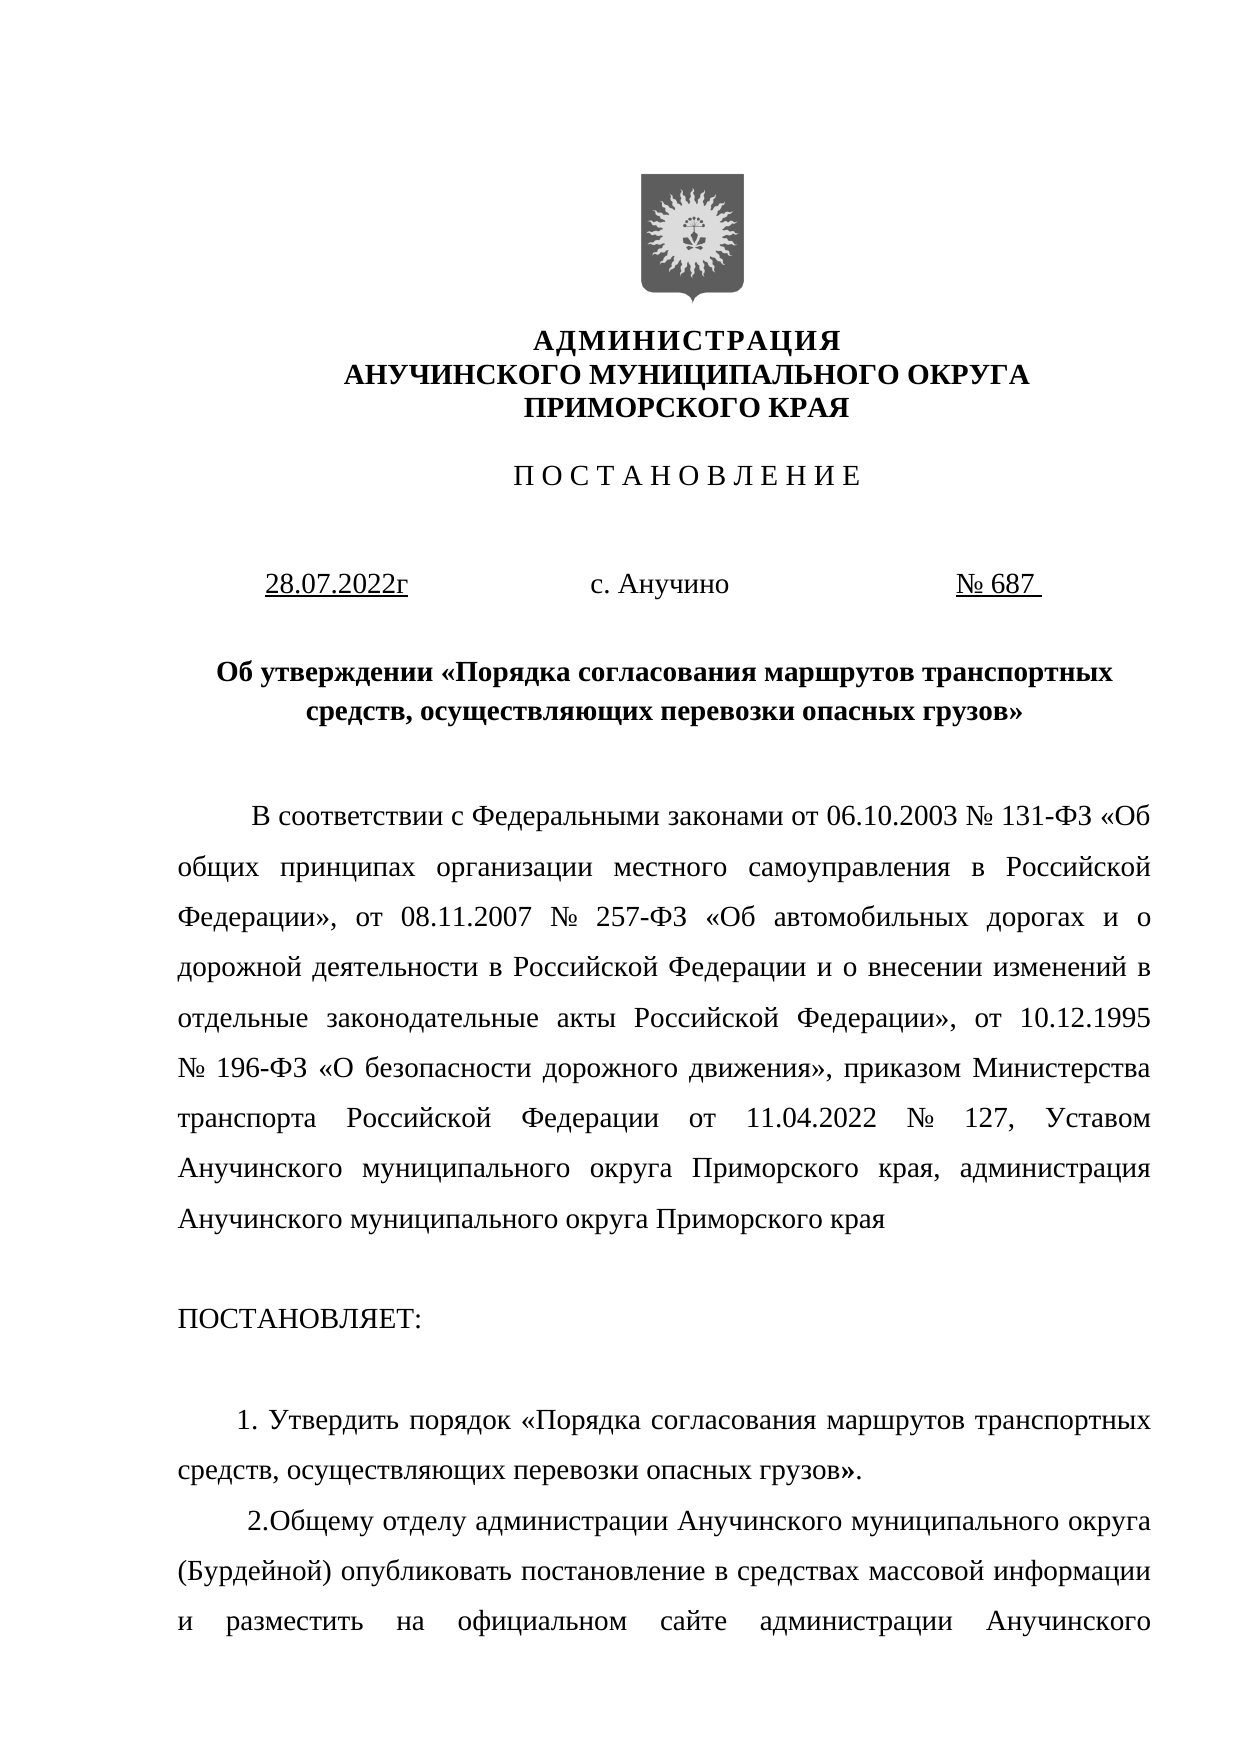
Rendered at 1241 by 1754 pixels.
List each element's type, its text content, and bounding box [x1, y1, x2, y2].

title ПОСТАНОВЛЯЕТ: [177, 1302, 1152, 1335]
picture [638, 163, 747, 313]
text 1. Утвердить порядок «Порядка согласования маршрутов транспортных средств, осуществляющих перевозки опасных грузов». [177, 1402, 1152, 1486]
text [177, 1503, 1152, 1637]
text В соответствии с Федеральными законами от 06.10.2003 № 131-ФЗ «Об общих принципах организации местного самоуправления в Российской Федерации», от 08.11.2007 № 257-ФЗ «Об автомобильных дорогах и о дорожной деятельности в Российской Федерации и о внесении изменений в отдельные законодательные акты Российской Федерации», от 10.12.1995 № 196-ФЗ «О безопасности дорожного движения», приказом Министерства транспорта Российской Федерации от 11.04.2022 № 127, Уставом Анучинского муниципального округа Приморского края, администрация Анучинского муниципального округа Приморского края [177, 798, 1152, 1234]
text АДМИНИСТРАЦИЯ [177, 323, 1152, 357]
text 28.07.2022г с. Анучино № 687 [177, 566, 1152, 600]
text АНУЧИНСКОГО МУНИЦИПАЛЬНОГО ОКРУГА [177, 357, 1152, 391]
text П О С Т А Н О В Л Е Н И Е [177, 458, 1152, 491]
text ПРИМОРСКОГО КРАЯ [177, 391, 1152, 424]
text Об утверждении «Порядка согласования маршрутов транспортных средств, осуществляющих перевозки опасных грузов» [177, 654, 1152, 726]
